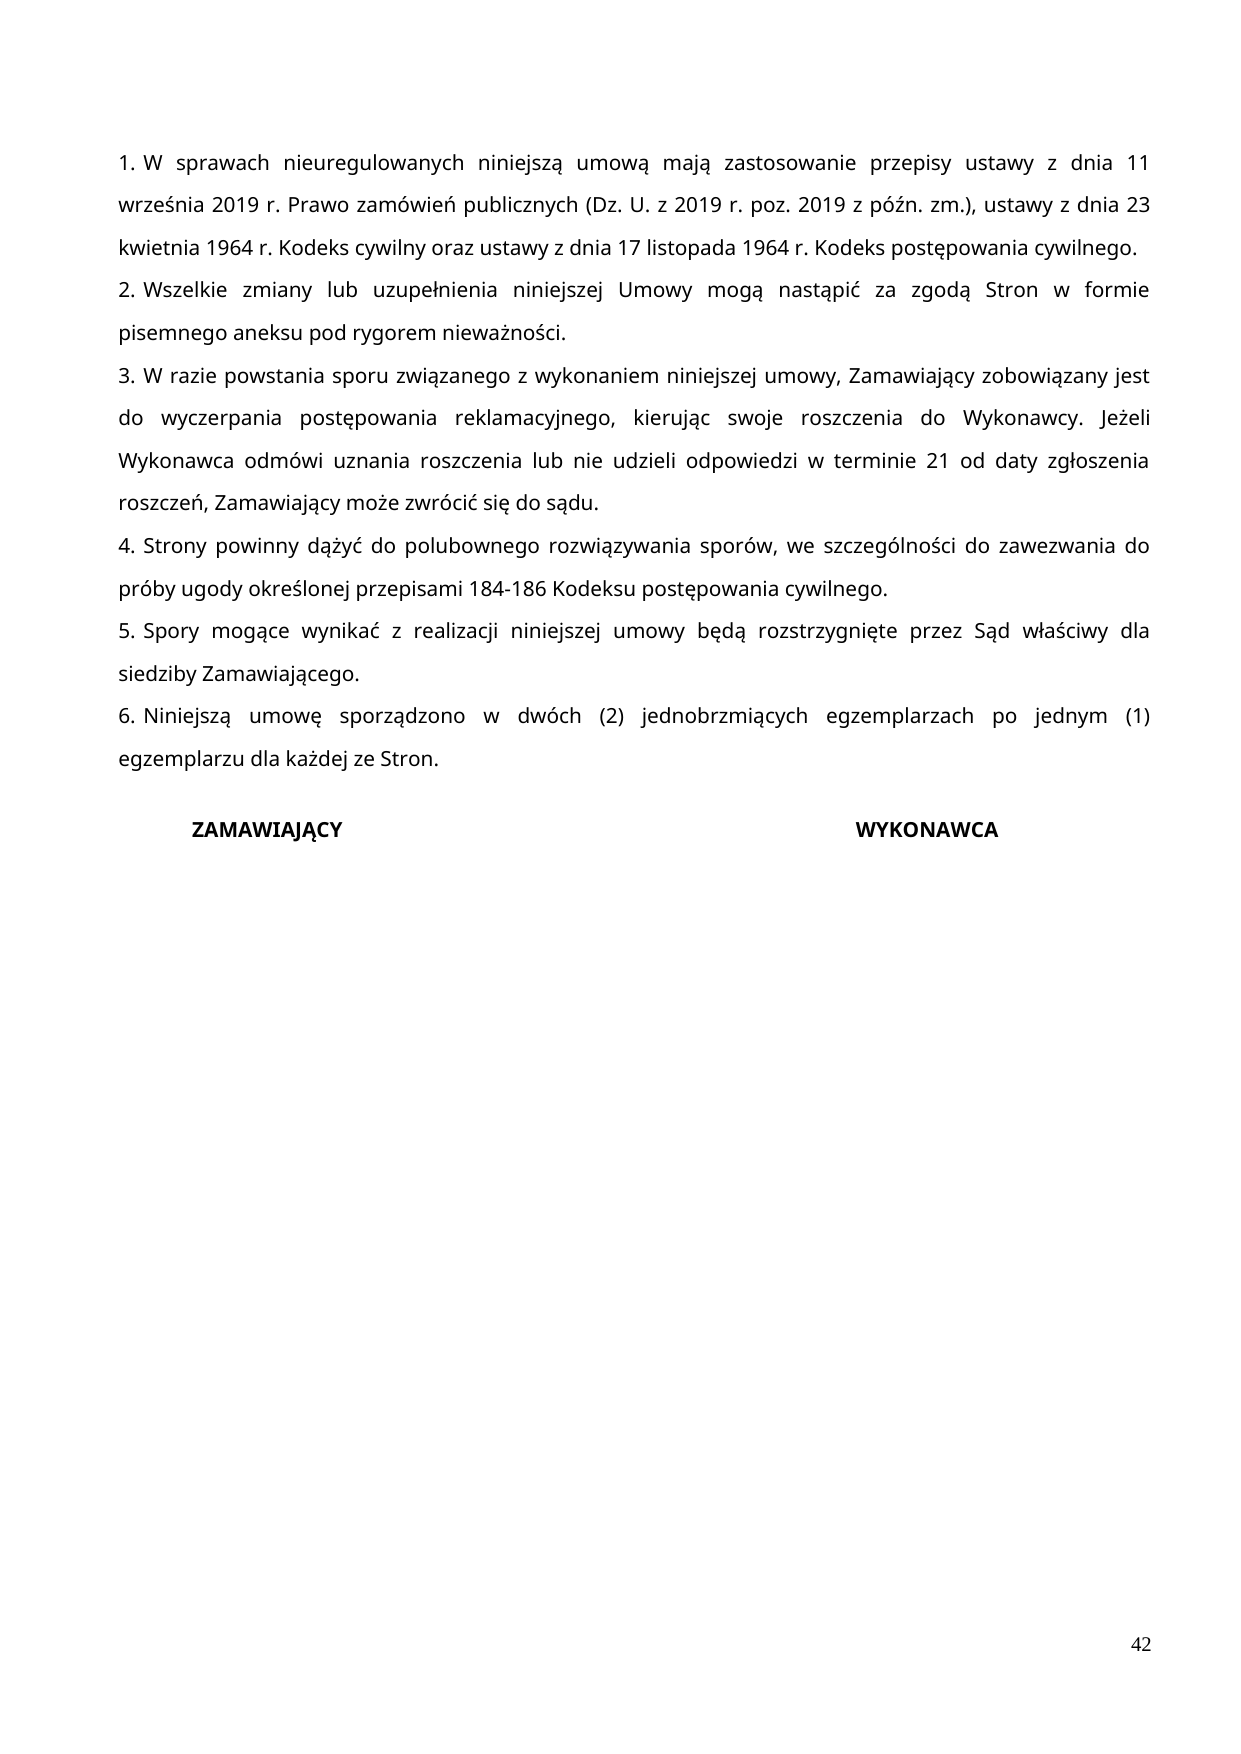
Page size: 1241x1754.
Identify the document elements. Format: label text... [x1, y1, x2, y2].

list Niniejszą umowę sporządzono w dwóch (2) jednobrzmiących egzemplarzach po jednym (1) egzemplarzu dla każdej ze Stron. [118, 702, 1152, 773]
list Strony powinny dążyć do polubownego rozwiązywania sporów, we szczególności do zawezwania do próby ugody określonej przepisami 184-186 Kodeksu postępowania cywilnego. [118, 531, 1152, 602]
text ZAMAWIAJĄCY WYKONAWCA [118, 815, 1152, 844]
list Spory mogące wynikać z realizacji niniejszej umowy będą rozstrzygnięte przez Sąd właściwy dla siedziby Zamawiającego. [118, 616, 1152, 687]
list Wszelkie zmiany lub uzupełnienia niniejszej Umowy mogą nastąpić za zgodą Stron w formie pisemnego aneksu pod rygorem nieważności. [118, 276, 1152, 347]
list W sprawach nieuregulowanych niniejszą umową mają zastosowanie przepisy ustawy z dnia 11 września 2019 r. Prawo zamówień publicznych (Dz. U. z 2019 r. poz. 2019 z późn. zm.), ustawy z dnia 23 kwietnia 1964 r. Kodeks cywilny oraz ustawy z dnia 17 listopada 1964 r. Kodeks postępowania cywilnego. [118, 148, 1152, 261]
list W razie powstania sporu związanego z wykonaniem niniejszej umowy, Zamawiający zobowiązany jest do wyczerpania postępowania reklamacyjnego, kierując swoje roszczenia do Wykonawcy. Jeżeli Wykonawca odmówi uznania roszczenia lub nie udzieli odpowiedzi w terminie 21 od daty zgłoszenia roszczeń, Zamawiający może zwrócić się do sądu. [118, 361, 1152, 517]
